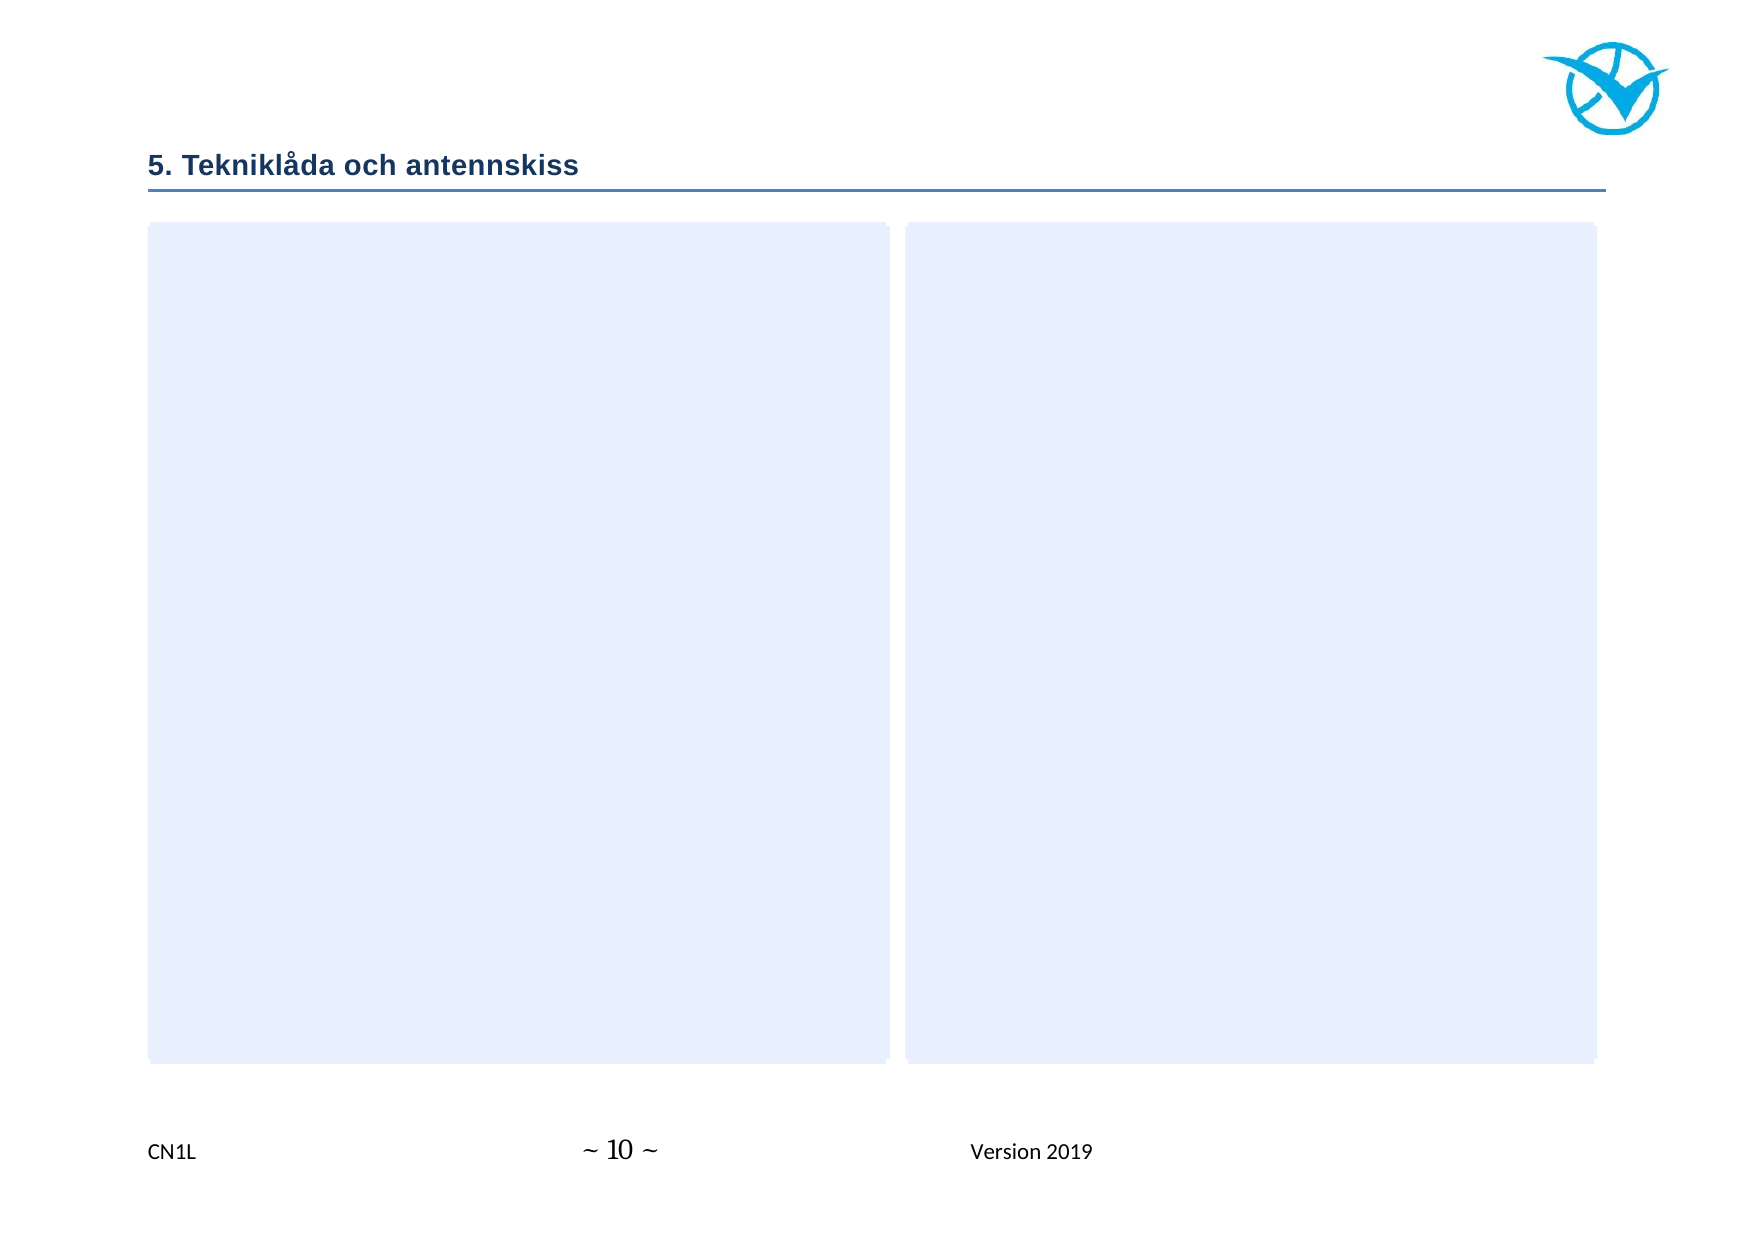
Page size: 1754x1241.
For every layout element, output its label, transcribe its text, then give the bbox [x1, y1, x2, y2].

title 5. Tekniklåda och antennskiss [148, 148, 1606, 189]
picture [1542, 42, 1654, 135]
picture [147, 222, 890, 1064]
picture [1615, 42, 1673, 135]
picture [1584, 48, 1616, 74]
picture [905, 222, 1598, 1064]
